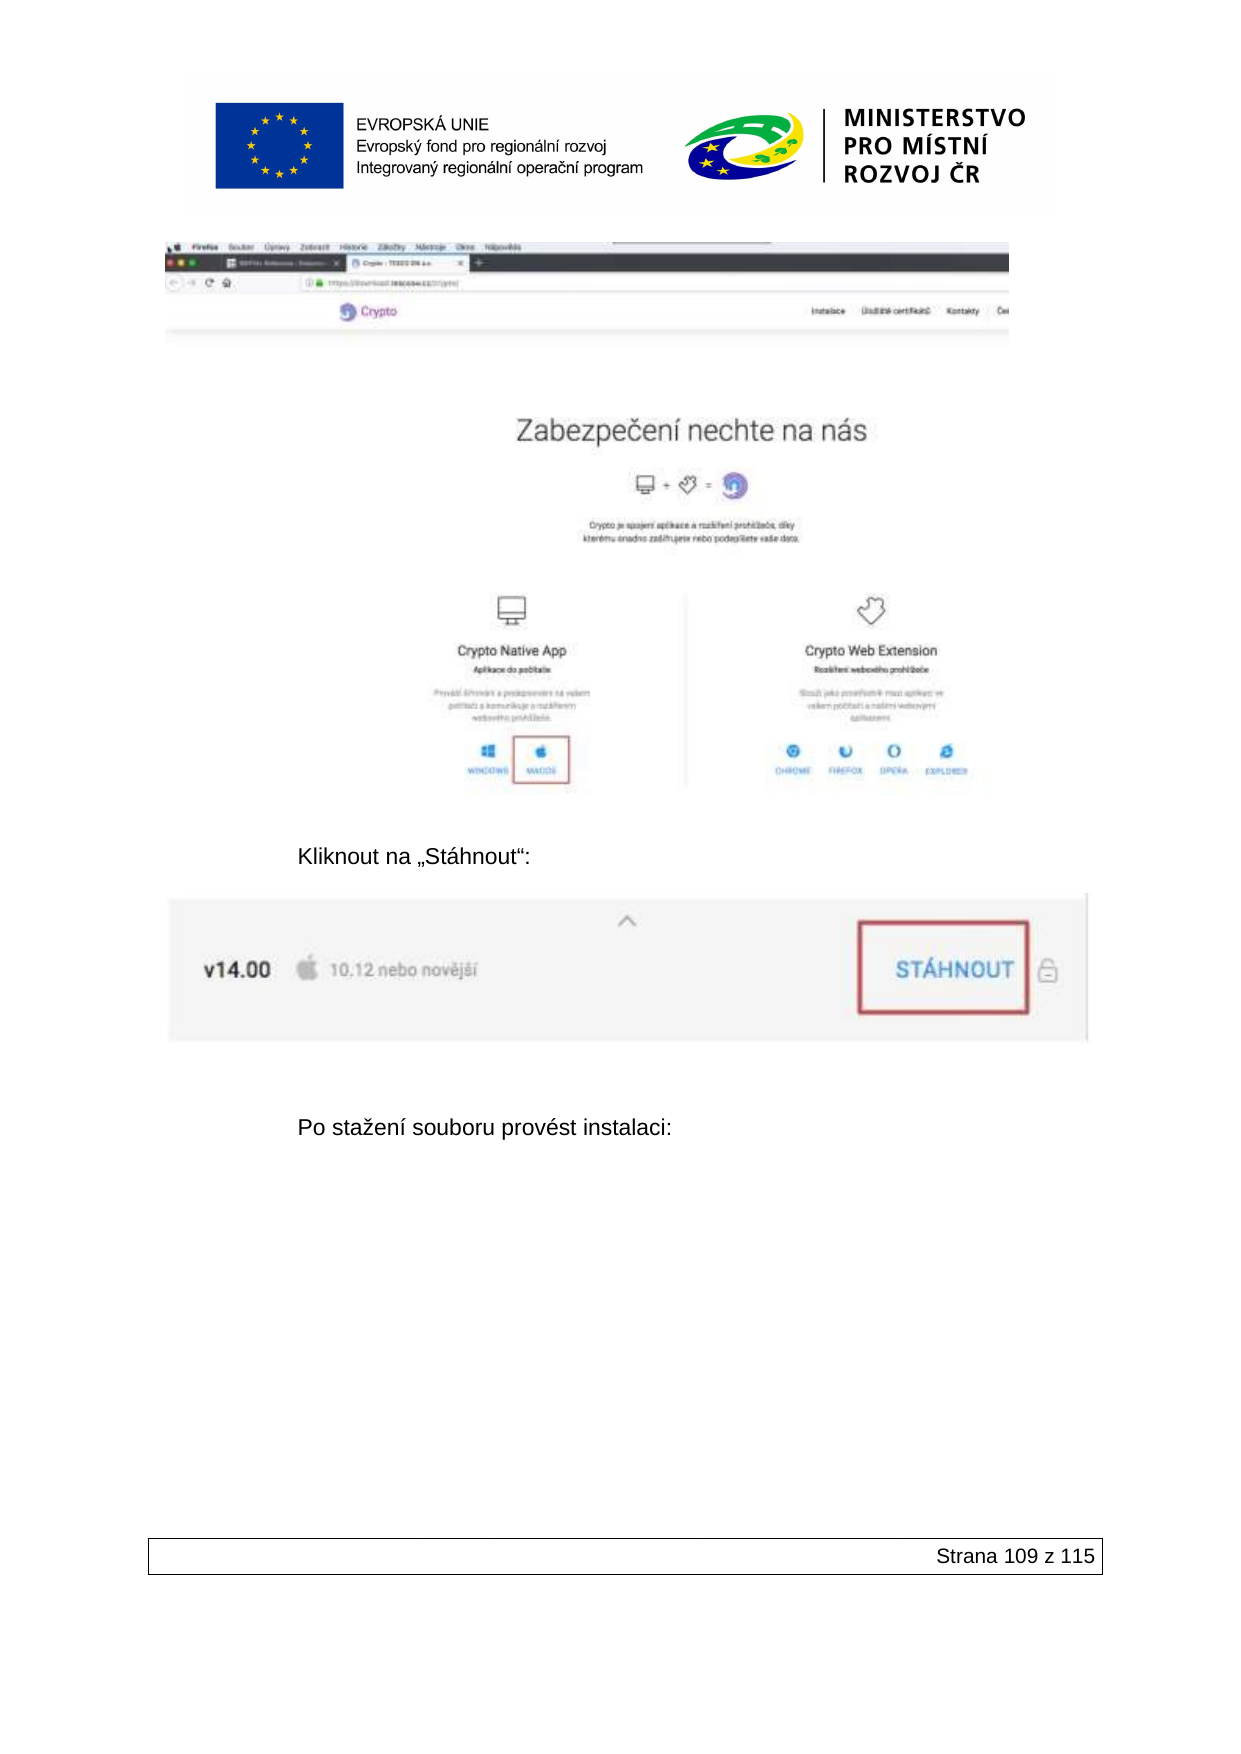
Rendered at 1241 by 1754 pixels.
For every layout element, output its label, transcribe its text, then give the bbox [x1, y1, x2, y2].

text Kliknout na „Stáhnout“: [297, 843, 1012, 869]
picture [165, 242, 1009, 811]
picture [166, 893, 1093, 1052]
text Po stažení souboru provést instalaci: [297, 1114, 1012, 1140]
picture [187, 73, 1053, 217]
